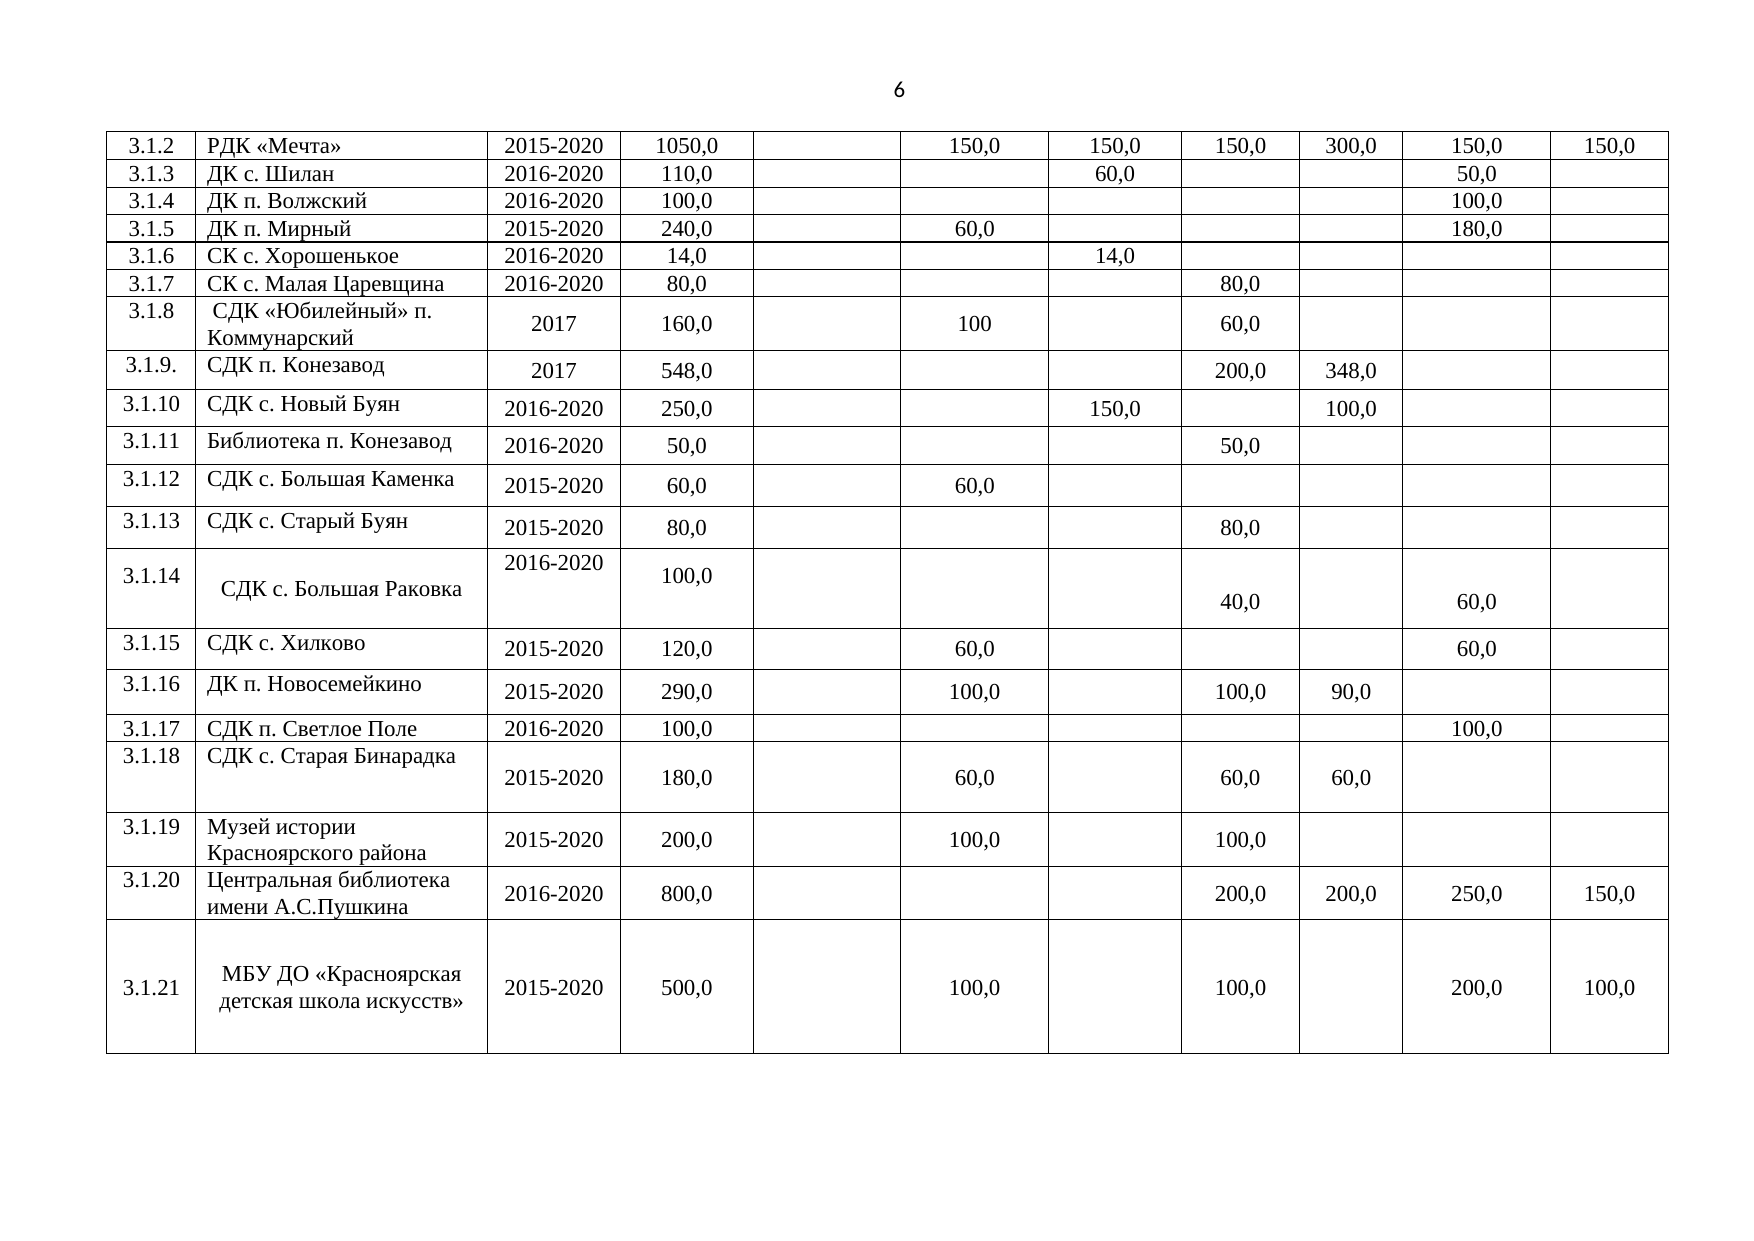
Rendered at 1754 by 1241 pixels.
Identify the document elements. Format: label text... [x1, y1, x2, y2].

table_cell МБУ ДО «Красноярская детская школа искусств» [196, 920, 487, 1053]
table_cell [1300, 465, 1402, 506]
table_cell [901, 160, 1048, 187]
table_cell [754, 215, 900, 241]
table_cell 100,0 [1551, 920, 1668, 1053]
table_cell [1551, 507, 1668, 548]
table_cell 100,0 [621, 715, 753, 741]
table_cell РДК «Мечта» [196, 132, 487, 159]
table_cell 3.1.11 [107, 427, 195, 464]
table_cell [1049, 427, 1181, 464]
table_cell СДК с. Старый Буян [196, 507, 487, 548]
table_cell 3.1.2 [107, 132, 195, 159]
table_cell 150,0 [1551, 132, 1668, 159]
table_cell 90,0 [1300, 670, 1402, 714]
table_cell [1551, 742, 1668, 812]
table_cell 3.1.6 [107, 243, 195, 269]
table_cell 3.1.18 [107, 742, 195, 812]
table_cell ДК п. Новосемейкино [196, 670, 487, 714]
table_cell [1551, 715, 1668, 741]
table_cell 60,0 [901, 629, 1048, 668]
table_cell [1300, 629, 1402, 668]
table_cell [1551, 243, 1668, 269]
table_cell 100,0 [1182, 813, 1299, 866]
table_cell 150,0 [1182, 132, 1299, 159]
table_cell [1403, 813, 1550, 866]
table_cell [1403, 297, 1550, 350]
table_cell [1182, 160, 1299, 187]
table_cell [1300, 215, 1402, 241]
table_cell [901, 243, 1048, 269]
table_cell [1300, 507, 1402, 548]
table_cell [1551, 351, 1668, 389]
table_cell [1551, 297, 1668, 350]
table_cell 200,0 [621, 813, 753, 866]
table_cell [754, 549, 900, 628]
table_cell [754, 867, 900, 919]
table_cell [754, 243, 900, 269]
table_cell [1049, 629, 1181, 668]
table_cell 3.1.5 [107, 215, 195, 241]
table_cell 3.1.21 [107, 920, 195, 1053]
table_cell 100,0 [1403, 188, 1550, 214]
table_cell СДК с. Новый Буян [196, 390, 487, 426]
table_cell 14,0 [1049, 243, 1181, 269]
table_cell [754, 465, 900, 506]
table_cell [1403, 742, 1550, 812]
table_cell 3.1.8 [107, 297, 195, 350]
table_cell [901, 715, 1048, 741]
table_cell [1300, 549, 1402, 628]
table_cell [1049, 351, 1181, 389]
table_cell СДК с. Большая Раковка [196, 549, 487, 628]
table_cell 3.1.9. [107, 351, 195, 389]
table_cell 100,0 [1182, 920, 1299, 1053]
table_cell [1049, 549, 1181, 628]
table_cell 60,0 [1182, 742, 1299, 812]
table_cell ДК с. Шилан [196, 160, 487, 187]
table_cell 80,0 [1182, 507, 1299, 548]
table_cell 2015-2020 [488, 132, 620, 159]
table_cell 100,0 [901, 920, 1048, 1053]
table_cell 2015-2020 [488, 629, 620, 668]
table_cell [1300, 427, 1402, 464]
table_cell 2016-2020 [488, 160, 620, 187]
table_cell [901, 427, 1048, 464]
table_cell Библиотека п. Конезавод [196, 427, 487, 464]
table_cell 14,0 [621, 243, 753, 269]
table_cell 50,0 [1403, 160, 1550, 187]
table_cell 3.1.14 [107, 549, 195, 628]
table_cell [901, 188, 1048, 214]
table_cell 40,0 [1182, 549, 1299, 628]
table_cell [1049, 742, 1181, 812]
table_cell 200,0 [1403, 920, 1550, 1053]
table_cell [1403, 243, 1550, 269]
table_cell [1049, 188, 1181, 214]
table_cell Центральная библиотека имени А.С.Пушкина [196, 867, 487, 919]
table_cell 200,0 [1182, 867, 1299, 919]
table_cell 150,0 [901, 132, 1048, 159]
table_cell 300,0 [1300, 132, 1402, 159]
table_cell 2015-2020 [488, 813, 620, 866]
table_cell ДК п. Волжский [196, 188, 487, 214]
table_cell [1551, 215, 1668, 241]
table_cell 3.1.19 [107, 813, 195, 866]
table_cell 160,0 [621, 297, 753, 350]
table_cell [1182, 465, 1299, 506]
table_cell [901, 867, 1048, 919]
table_cell [1182, 390, 1299, 426]
table_cell [1049, 715, 1181, 741]
table_cell [1049, 670, 1181, 714]
table_cell [1551, 629, 1668, 668]
table_cell 1050,0 [621, 132, 753, 159]
table_cell [1551, 670, 1668, 714]
table_cell 150,0 [1551, 867, 1668, 919]
table_cell 60,0 [901, 465, 1048, 506]
table_cell 290,0 [621, 670, 753, 714]
table_cell 2016-2020 [488, 427, 620, 464]
table_cell [1182, 629, 1299, 668]
table_cell СДК п. Конезавод [196, 351, 487, 389]
table_cell [901, 270, 1048, 296]
table_cell 240,0 [621, 215, 753, 241]
table_cell [1403, 670, 1550, 714]
table_cell [754, 160, 900, 187]
table_cell [1403, 390, 1550, 426]
table_cell 100,0 [1403, 715, 1550, 741]
table_cell 150,0 [1049, 132, 1181, 159]
table_cell 100 [901, 297, 1048, 350]
table_cell 80,0 [621, 507, 753, 548]
table_cell 3.1.13 [107, 507, 195, 548]
table_cell [1403, 270, 1550, 296]
table_cell [1182, 715, 1299, 741]
table_cell 3.1.4 [107, 188, 195, 214]
table_cell [1300, 715, 1402, 741]
table_cell [1049, 867, 1181, 919]
table_cell [1300, 297, 1402, 350]
table_cell 2017 [488, 297, 620, 350]
table_cell [901, 549, 1048, 628]
table_cell 2016-2020 [488, 390, 620, 426]
table_cell [1551, 549, 1668, 628]
table_cell 60,0 [1049, 160, 1181, 187]
table_cell 3.1.16 [107, 670, 195, 714]
table_cell 150,0 [1049, 390, 1181, 426]
table_cell [1551, 427, 1668, 464]
table_cell [1551, 160, 1668, 187]
table_cell [1403, 351, 1550, 389]
table_cell [1300, 920, 1402, 1053]
table_cell [754, 629, 900, 668]
table_cell 100,0 [621, 549, 753, 628]
table_cell 180,0 [1403, 215, 1550, 241]
table_cell [754, 670, 900, 714]
table_cell 2017 [488, 351, 620, 389]
table_cell 100,0 [1300, 390, 1402, 426]
table_cell 3.1.10 [107, 390, 195, 426]
table_cell [1182, 215, 1299, 241]
table_cell [754, 351, 900, 389]
table_cell 80,0 [1182, 270, 1299, 296]
table_cell [1182, 243, 1299, 269]
table_cell Музей истории Красноярского района [196, 813, 487, 866]
table_cell 548,0 [621, 351, 753, 389]
table_cell 200,0 [1182, 351, 1299, 389]
table_cell 2015-2020 [488, 670, 620, 714]
table_cell 3.1.7 [107, 270, 195, 296]
table_cell 2015-2020 [488, 507, 620, 548]
table_cell 50,0 [621, 427, 753, 464]
table_cell 100,0 [621, 188, 753, 214]
table_cell [754, 297, 900, 350]
table_cell [1403, 427, 1550, 464]
table_cell 2016-2020 [488, 867, 620, 919]
table_cell 2016-2020 [488, 715, 620, 741]
table_cell [1182, 188, 1299, 214]
table_cell [1300, 188, 1402, 214]
table_cell 250,0 [621, 390, 753, 426]
table_cell 60,0 [901, 742, 1048, 812]
table_cell 2015-2020 [488, 465, 620, 506]
table_cell [1300, 813, 1402, 866]
table_cell 120,0 [621, 629, 753, 668]
table_cell [1551, 813, 1668, 866]
table_cell [1049, 920, 1181, 1053]
table_cell [754, 742, 900, 812]
table_cell 2016-2020 [488, 188, 620, 214]
table_cell [1049, 507, 1181, 548]
table_cell СДК с. Старая Бинарадка [196, 742, 487, 812]
table_cell [1049, 215, 1181, 241]
table_cell 60,0 [901, 215, 1048, 241]
table_cell 60,0 [1182, 297, 1299, 350]
table_cell 180,0 [621, 742, 753, 812]
table_cell СК с. Малая Царевщина [196, 270, 487, 296]
table_cell [754, 188, 900, 214]
table_cell 60,0 [1403, 549, 1550, 628]
table_cell [1049, 297, 1181, 350]
table_cell [901, 390, 1048, 426]
table_cell СДК с. Хилково [196, 629, 487, 668]
table_cell [1551, 270, 1668, 296]
table_cell СДК с. Большая Каменка [196, 465, 487, 506]
table_cell 150,0 [1403, 132, 1550, 159]
table_cell [1049, 270, 1181, 296]
table_cell 800,0 [621, 867, 753, 919]
table_cell [1300, 243, 1402, 269]
table_cell [754, 813, 900, 866]
table_cell 2016-2020 [488, 549, 620, 628]
table_cell [1551, 188, 1668, 214]
table_cell [1300, 270, 1402, 296]
table_cell 2016-2020 [488, 270, 620, 296]
table_cell СДК п. Светлое Поле [196, 715, 487, 741]
table_cell [754, 427, 900, 464]
table_cell 500,0 [621, 920, 753, 1053]
table_cell 3.1.12 [107, 465, 195, 506]
table_cell [754, 715, 900, 741]
table_cell [901, 507, 1048, 548]
table_cell 80,0 [621, 270, 753, 296]
table_cell [1403, 465, 1550, 506]
table_cell [901, 351, 1048, 389]
table_cell 348,0 [1300, 351, 1402, 389]
table_cell [1300, 160, 1402, 187]
table_cell 2016-2020 [488, 243, 620, 269]
table_cell 100,0 [901, 813, 1048, 866]
table_cell 2015-2020 [488, 742, 620, 812]
table_cell 3.1.17 [107, 715, 195, 741]
table_cell [1551, 465, 1668, 506]
table_cell [1049, 813, 1181, 866]
table_cell 250,0 [1403, 867, 1550, 919]
table_cell [754, 132, 900, 159]
table_cell 3.1.3 [107, 160, 195, 187]
table_cell [754, 390, 900, 426]
table_cell [754, 507, 900, 548]
table_cell [1403, 507, 1550, 548]
table_cell 2015-2020 [488, 215, 620, 241]
table_cell [754, 920, 900, 1053]
table_cell 3.1.15 [107, 629, 195, 668]
table_cell [1049, 465, 1181, 506]
table_cell ДК п. Мирный [196, 215, 487, 241]
table_cell 60,0 [1403, 629, 1550, 668]
table_cell 100,0 [1182, 670, 1299, 714]
table_cell 200,0 [1300, 867, 1402, 919]
table_cell 110,0 [621, 160, 753, 187]
table_cell СДК «Юбилейный» п. Коммунарский [196, 297, 487, 350]
table_cell [754, 270, 900, 296]
table_cell 100,0 [901, 670, 1048, 714]
table_cell [1551, 390, 1668, 426]
table_cell СК с. Хорошенькое [196, 243, 487, 269]
table_cell 2015-2020 [488, 920, 620, 1053]
table_cell 50,0 [1182, 427, 1299, 464]
table_cell 3.1.20 [107, 867, 195, 919]
table_cell 60,0 [1300, 742, 1402, 812]
table_cell 60,0 [621, 465, 753, 506]
